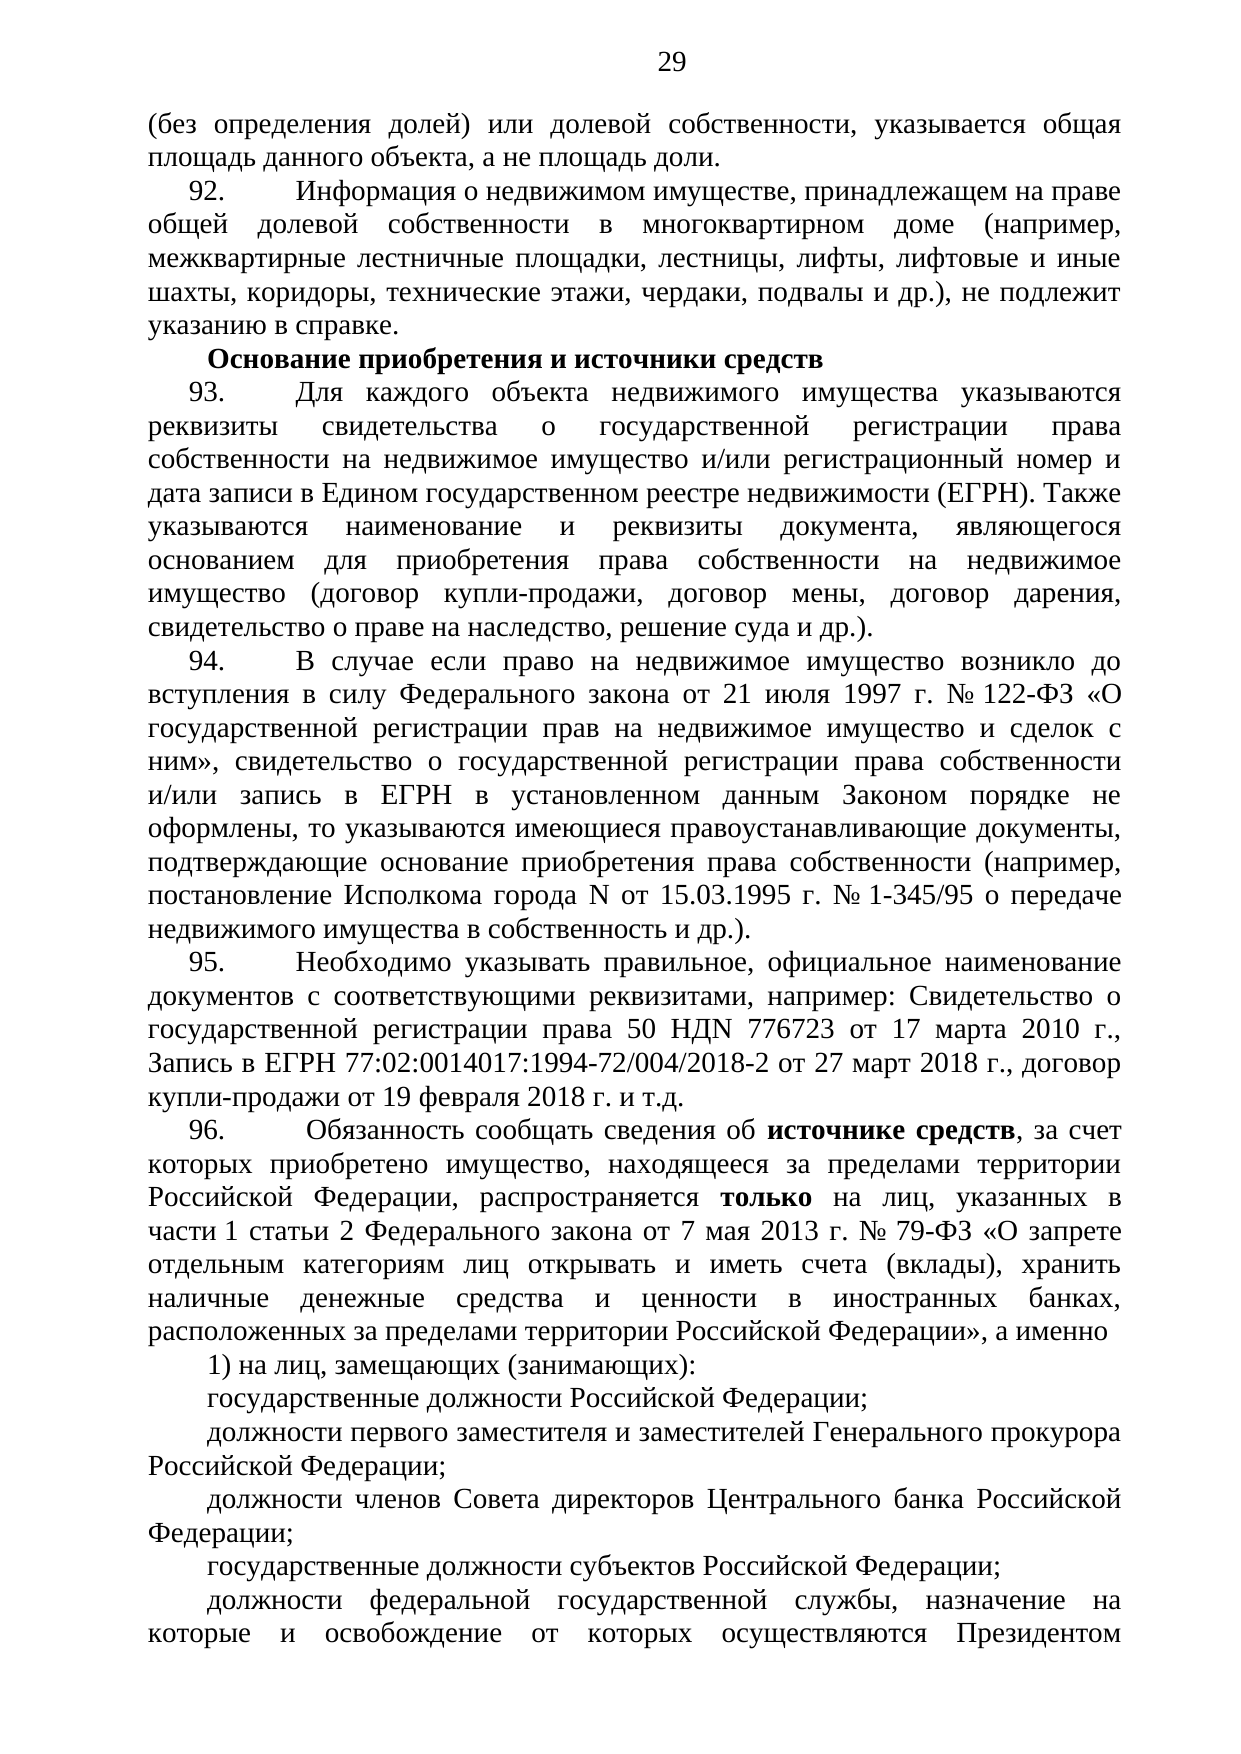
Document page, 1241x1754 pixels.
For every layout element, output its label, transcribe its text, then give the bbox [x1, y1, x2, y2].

list государственные должности субъектов Российской Федерации; [148, 1548, 1122, 1582]
list 1) на лиц, замещающих (занимающих): [148, 1347, 1122, 1381]
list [148, 139, 1122, 173]
list Обязанность сообщать сведения об источнике средств, за счет которых приобретено имущество, находящееся за пределами территории Российской Федерации, распространяется только на лиц, указанных в части 1 статьи 2 Федерального закона от 7 мая 2013 г. № 79-ФЗ «О запрете отдельным категориям лиц открывать и иметь счета (вклады), хранить наличные денежные средства и ценности в иностранных банках, расположенных за пределами территории Российской Федерации», а именно [148, 1112, 1122, 1347]
list должности членов Совета директоров Центрального банка Российской Федерации; [148, 1481, 1122, 1548]
list В случае если право на недвижимое имущество возникло до вступления в силу Федерального закона от 21 июля 1997 г. № 122-ФЗ «О государственной регистрации прав на недвижимое имущество и сделок с ним», свидетельство о государственной регистрации права собственности и/или запись в ЕГРН в установленном данным Законом порядке не оформлены, то указываются имеющиеся правоустанавливающие документы, подтверждающие основание приобретения права собственности (например, постановление Исполкома города N от 15.03.1995 г. № 1-345/95 о передаче недвижимого имущества в собственность и др.). [148, 643, 1122, 944]
list Для каждого объекта недвижимого имущества указываются реквизиты свидетельства о государственной регистрации права собственности на недвижимое имущество и/или регистрационный номер и дата записи в Едином государственном реестре недвижимости (ЕГРН). Также указываются наименование и реквизиты документа, являющегося основанием для приобретения права собственности на недвижимое имущество (договор купли-продажи, договор мены, договор дарения, свидетельство о праве на наследство, решение суда и др.). [148, 374, 1122, 643]
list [148, 1582, 1122, 1649]
list государственные должности Российской Федерации; [148, 1381, 1122, 1414]
list должности первого заместителя и заместителей Генерального прокурора Российской Федерации; [148, 1414, 1122, 1481]
list Необходимо указывать правильное, официальное наименование документов с соответствующими реквизитами, например: Свидетельство о государственной регистрации права 50 НДN 776723 от 17 марта 2010 г., Запись в ЕГРН 77:02:0014017:1994-72/004/2018-2 от 27 март 2018 г., договор купли-продажи от 19 февраля 2018 г. и т.д. [148, 944, 1122, 1112]
list Информация о недвижимом имуществе, принадлежащем на праве общей долевой собственности в многоквартирном доме (например, межквартирные лестничные площадки, лестницы, лифты, лифтовые и иные шахты, коридоры, технические этажи, чердаки, подвалы и др.), не подлежит указанию в справке. [148, 173, 1122, 341]
list Основание приобретения и источники средств [148, 341, 1122, 374]
